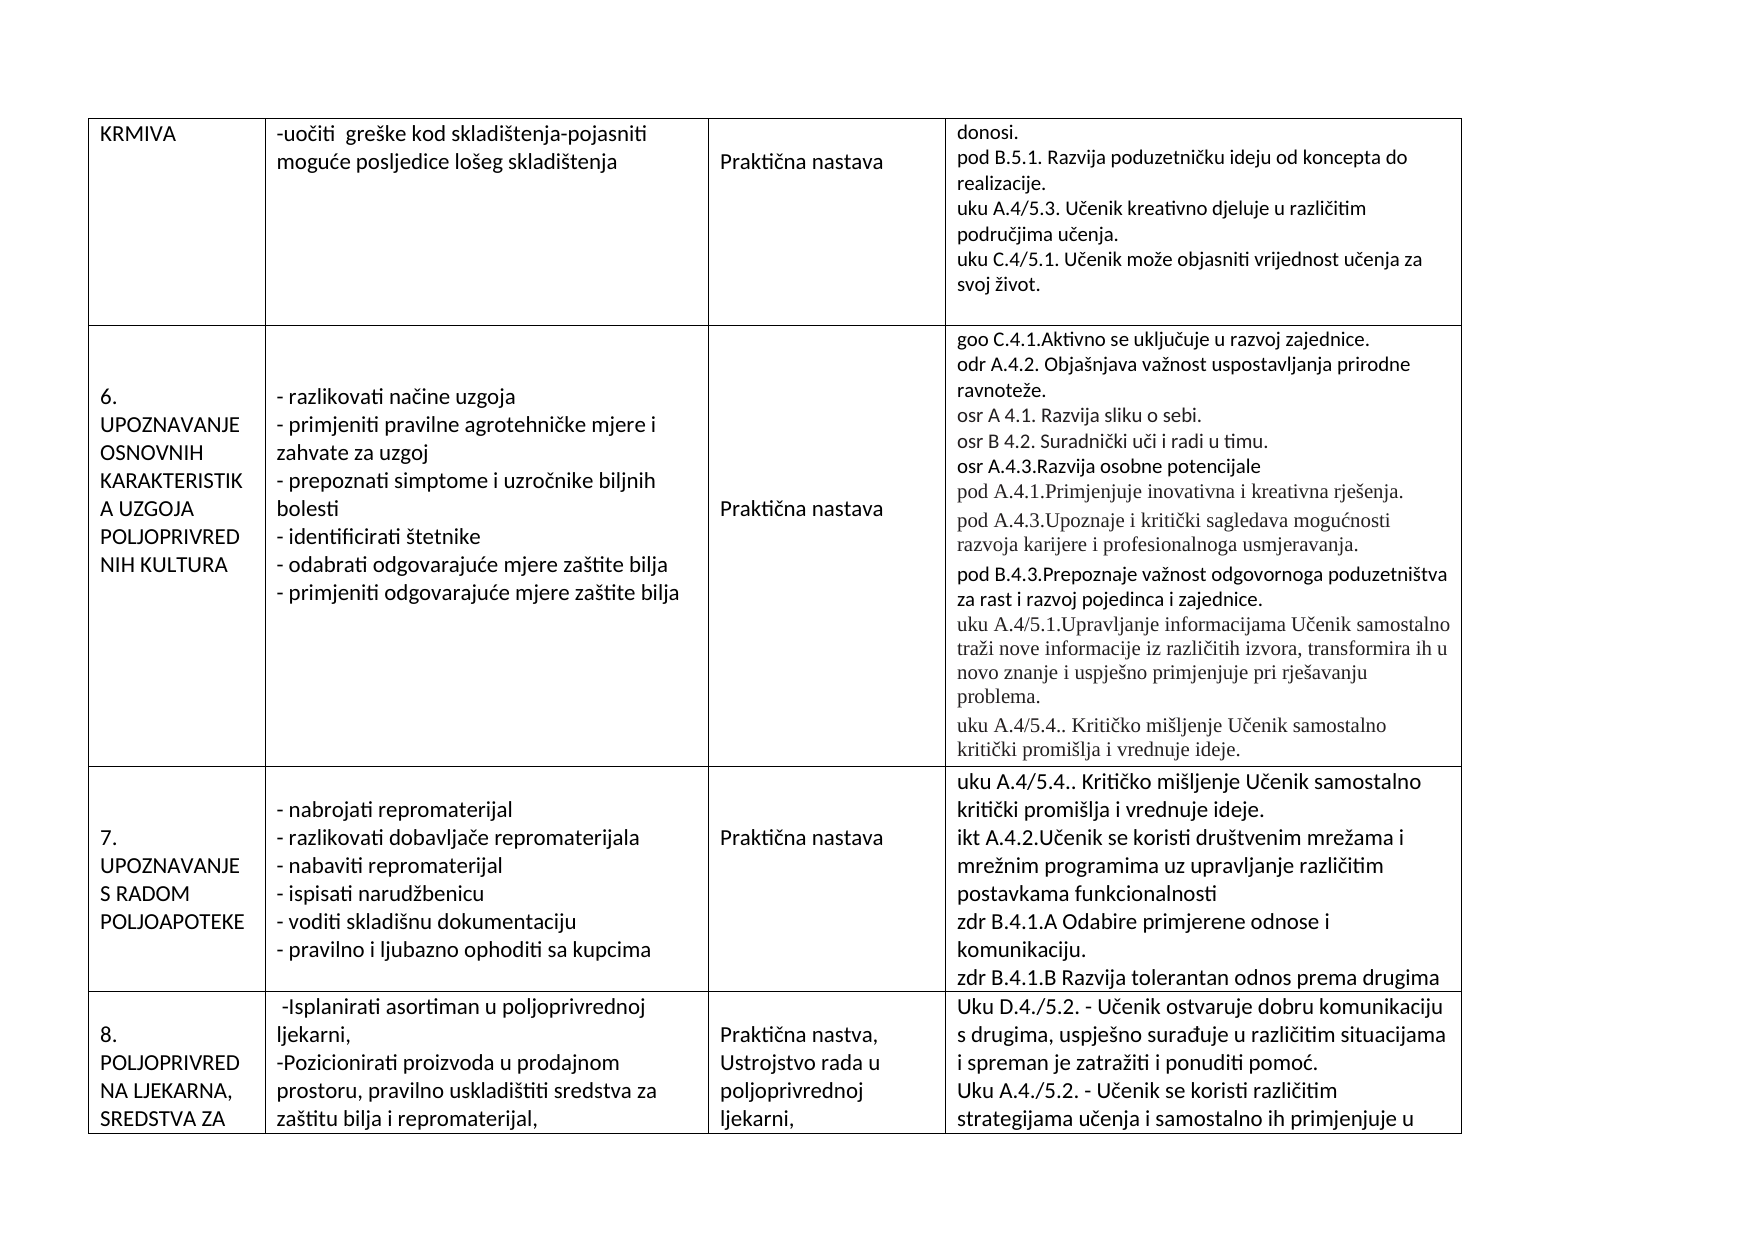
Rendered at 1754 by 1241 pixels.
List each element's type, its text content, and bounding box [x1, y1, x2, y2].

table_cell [266, 992, 708, 1132]
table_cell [89, 992, 265, 1132]
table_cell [709, 992, 945, 1132]
table_cell uku A.4/5.4.. Kritičko mišljenje Učenik samostalno kritički promišlja i vrednuje ideje. ikt A.4.2.Učenik se koristi društvenim mrežama i mrežnim programima uz upravljanje različitim postavkama funkcionalnosti zdr B.4.1.A Odabire primjerene odnose i komunikaciju. zdr B.4.1.B Razvija tolerantan odnos prema drugima [946, 767, 1461, 991]
table_cell Praktična nastava [709, 326, 945, 766]
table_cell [946, 992, 1461, 1132]
table_cell Praktična nastava [709, 767, 945, 991]
table_cell - nabrojati repromaterijal - razlikovati dobavljače repromaterijala - nabaviti repromaterijal - ispisati narudžbenicu - voditi skladišnu dokumentaciju - pravilno i ljubazno ophoditi sa kupcima [266, 767, 708, 991]
table_cell [266, 175, 708, 325]
table_cell 6. UPOZNAVANJE OSNOVNIH KARAKTERISTIKA UZGOJA POLJOPRIVREDNIH KULTURA [89, 326, 265, 766]
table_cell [266, 119, 708, 175]
table_cell - razlikovati načine uzgoja - primjeniti pravilne agrotehničke mjere i zahvate za uzgoj - prepoznati simptome i uzročnike biljnih bolesti - identificirati štetnike - odabrati odgovarajuće mjere zaštite bilja - primjeniti odgovarajuće mjere zaštite bilja [266, 326, 708, 766]
table_cell 7. UPOZNAVANJE S RADOM POLJOAPOTEKE [89, 767, 265, 991]
table_cell goo C.4.1.Aktivno se uključuje u razvoj zajednice. odr A.4.2. Objašnjava važnost uspostavljanja prirodne ravnoteže. osr A 4.1. Razvija sliku o sebi. osr B 4.2. Suradnički uči i radi u timu. osr A.4.3.Razvija osobne potencijale pod A.4.1.Primjenjuje inovativna i kreativna rješenja. pod A.4.3.Upoznaje i kritički sagledava mogućnosti razvoja karijere i profesionalnoga usmjeravanja. pod B.4.3.Prepoznaje važnost odgovornoga poduzetništva za rast i razvoj pojedinca i zajednice. uku A.4/5.1.Upravljanje informacijama Učenik samostalno traži nove informacije iz različitih izvora, transformira ih u novo znanje i uspješno primjenjuje pri rješavanju problema. uku A.4/5.4.. Kritičko mišljenje Učenik samostalno kritički promišlja i vrednuje ideje. [946, 326, 1461, 766]
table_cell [709, 119, 945, 325]
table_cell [89, 119, 265, 175]
table_cell [89, 175, 265, 325]
